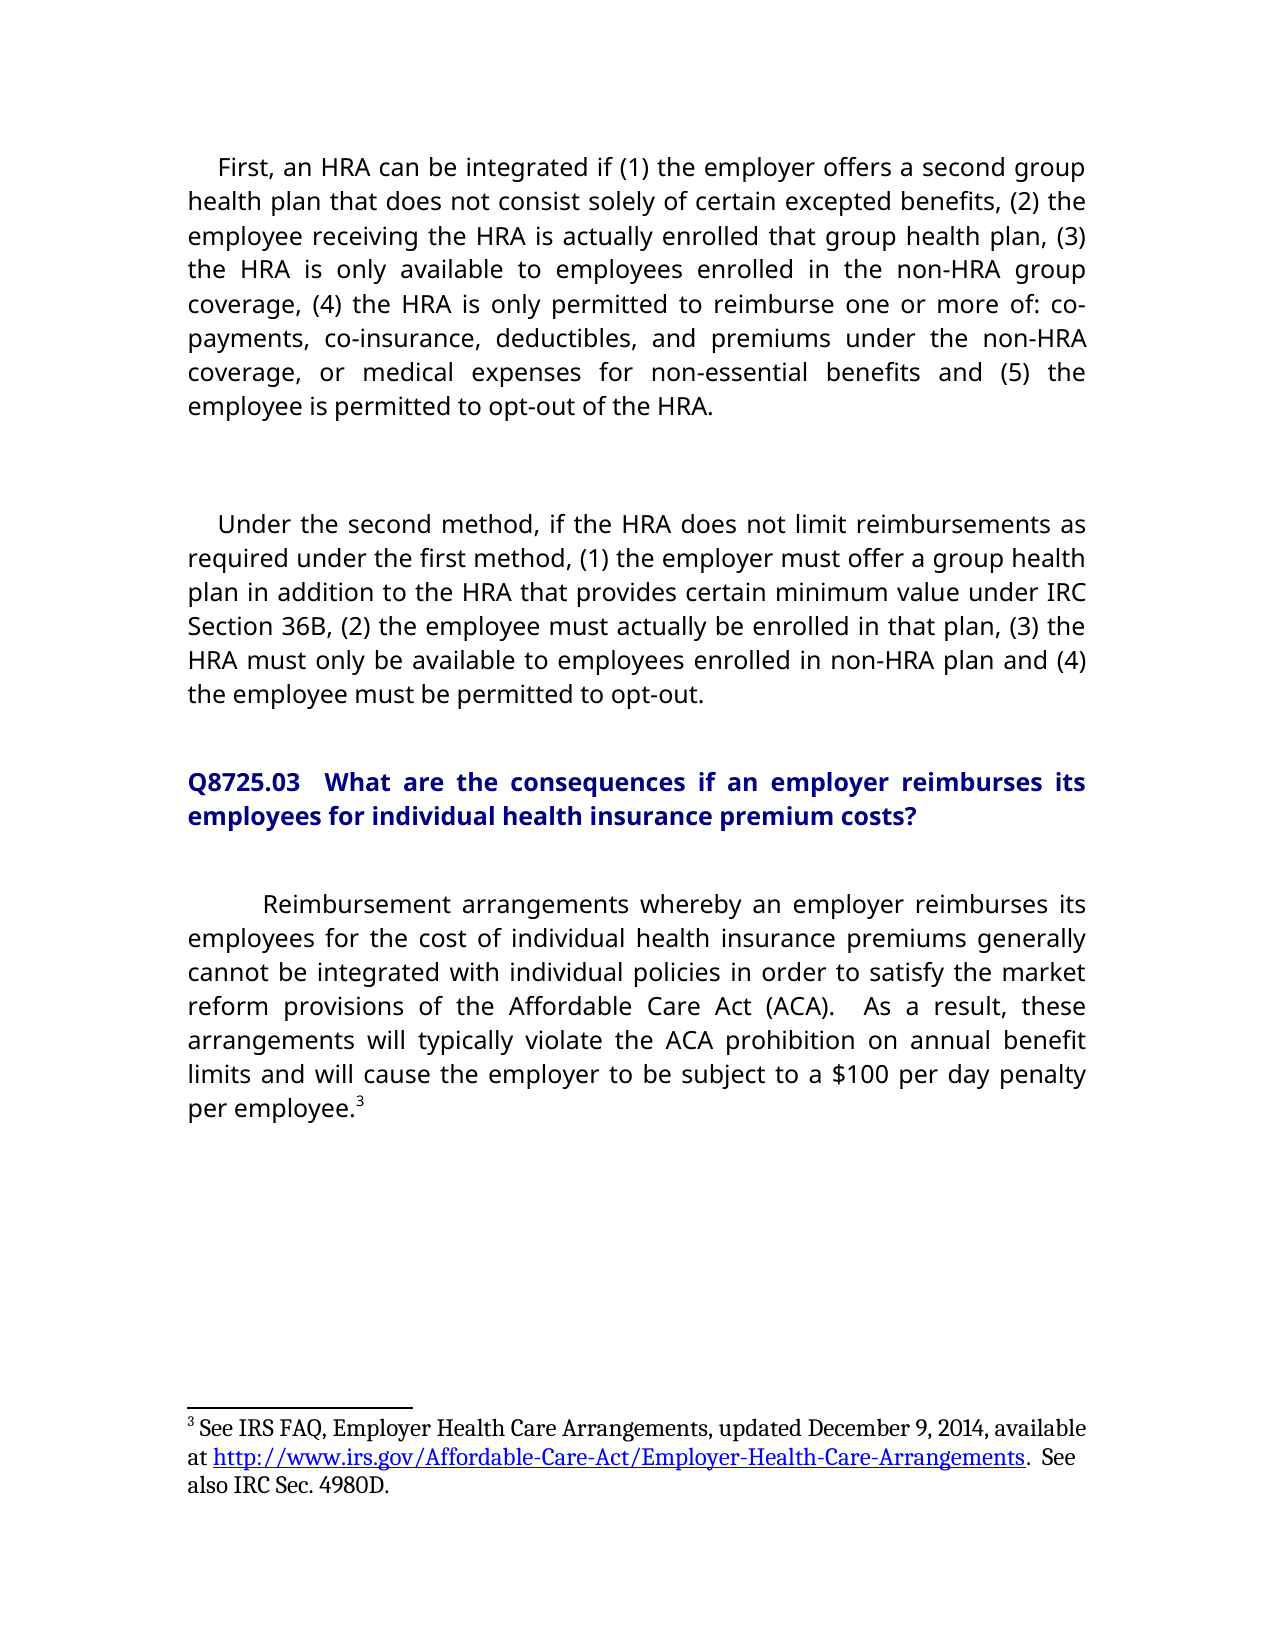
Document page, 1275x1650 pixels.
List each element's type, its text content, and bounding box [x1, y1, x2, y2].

text First, an HRA can be integrated if (1) the employer offers a second group health plan that does not consist solely of certain excepted benefits, (2) the employee receiving the HRA is actually enrolled that group health plan, (3) the HRA is only available to employees enrolled in the non-HRA group coverage, (4) the HRA is only permitted to reimburse one or more of: co-payments, co-insurance, deductibles, and premiums under the non-HRA coverage, or medical expenses for non-essential benefits and (5) the employee is permitted to opt-out of the HRA. [187, 150, 1087, 422]
text Q8725.03 What are the consequences if an employer reimburses its employees for individual health insurance premium costs? [187, 765, 1087, 833]
text Reimbursement arrangements whereby an employer reimburses its employees for the cost of individual health insurance premiums generally cannot be integrated with individual policies in order to satisfy the market reform provisions of the Affordable Care Act (ACA). As a result, these arrangements will typically violate the ACA prohibition on annual benefit limits and will cause the employer to be subject to a $100 per day penalty per employee. [187, 887, 1087, 1125]
text Under the second method, if the HRA does not limit reimbursements as required under the first method, (1) the employer must offer a group health plan in addition to the HRA that provides certain minimum value under IRC Section 36B, (2) the employee must actually be enrolled in that plan, (3) the HRA must only be available to employees enrolled in non-HRA plan and (4) the employee must be permitted to opt-out. [187, 507, 1087, 711]
